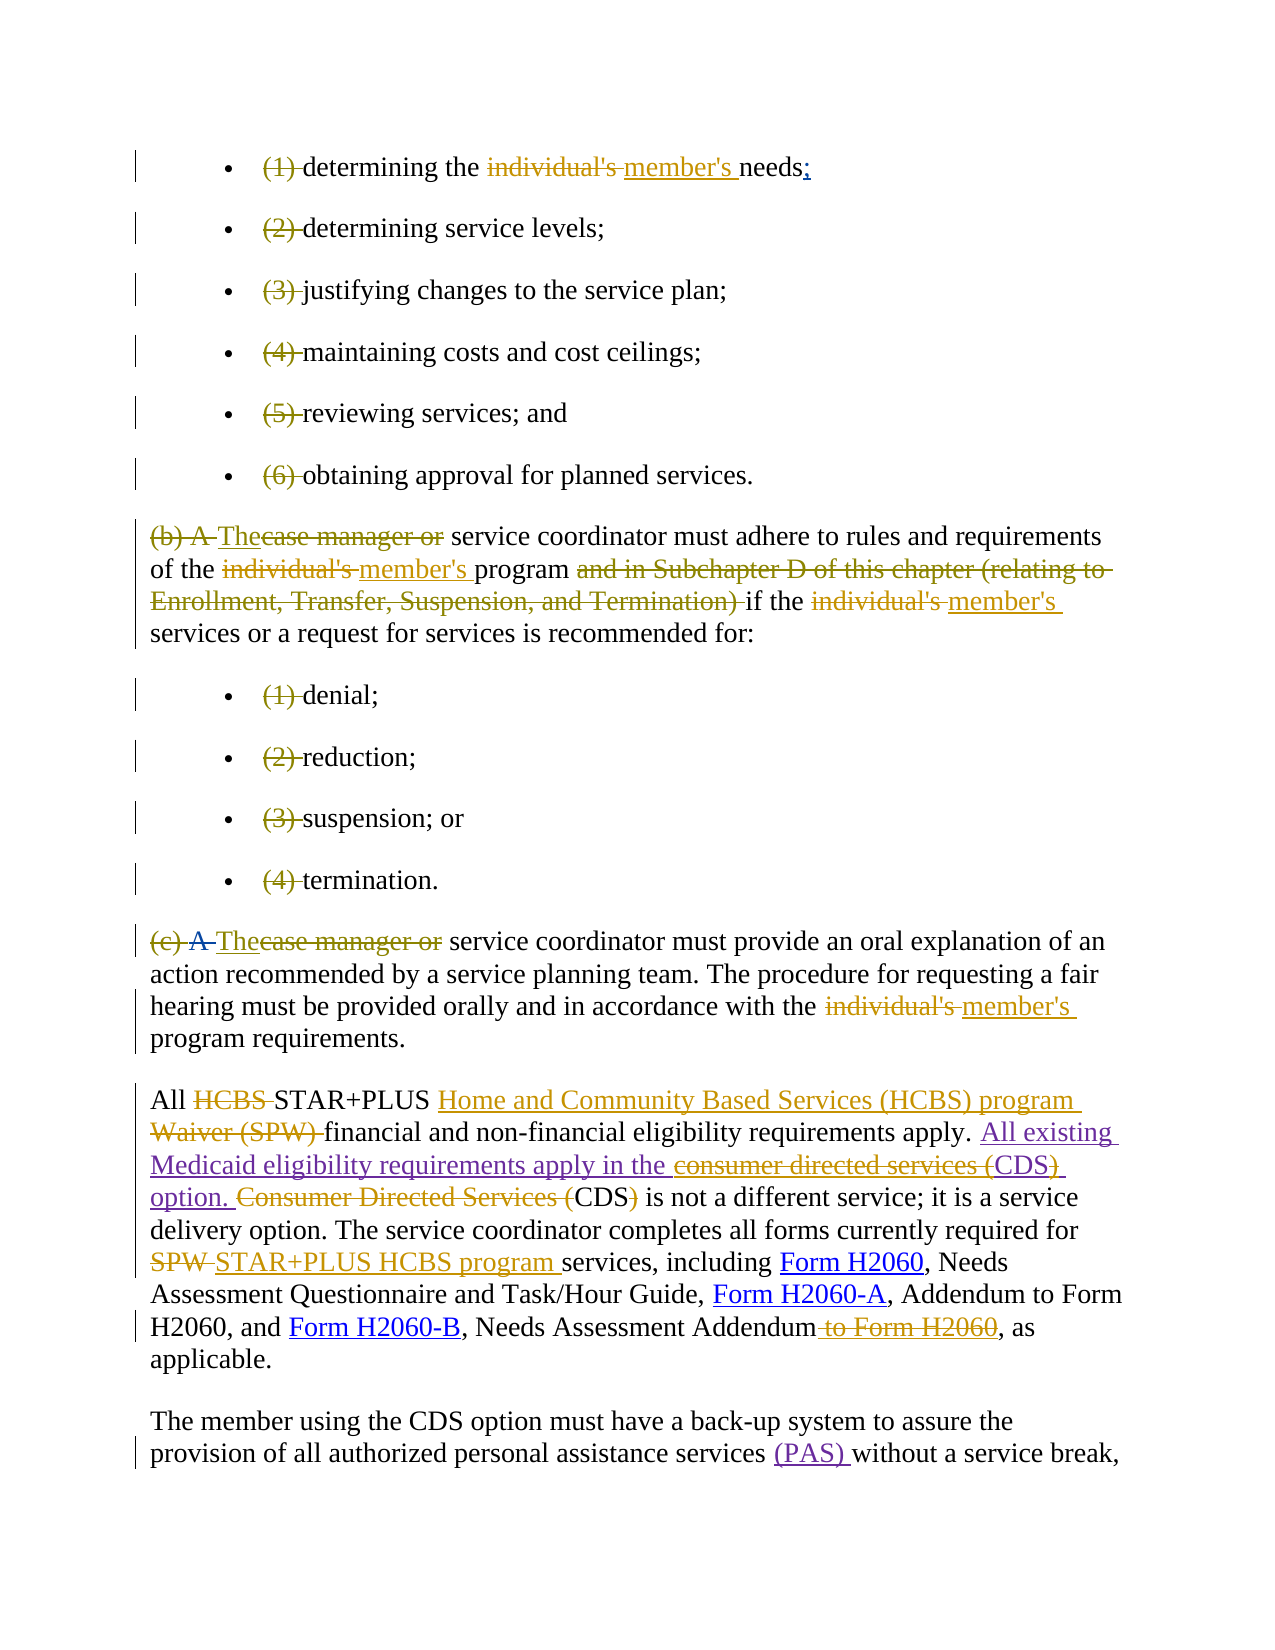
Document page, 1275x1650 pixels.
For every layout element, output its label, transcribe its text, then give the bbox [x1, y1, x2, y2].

list denial; [225, 678, 1125, 711]
text All STAR+PLUS financial and non-financial eligibility requirements apply. CDS is not a different service; it is a service delivery option. The service coordinator completes all forms currently required for services, including Form H2060, Needs Assessment Questionnaire and Task/Hour Guide, Form H2060-A, Addendum to Form H2060, and Form H2060-B, Needs Assessment Addendum, as applicable. [150, 1083, 1125, 1375]
list termination. [225, 863, 1125, 895]
list obtaining approval for planned services. [225, 458, 1125, 490]
list determining service levels; [225, 212, 1125, 244]
text service coordinator must provide an oral explanation of an action recommended by a service planning team. The procedure for requesting a fair hearing must be provided orally and in accordance with the program requirements. [150, 924, 1125, 1054]
list reduction; [225, 740, 1125, 772]
list suspension; or [225, 801, 1125, 834]
list reviewing services; and [225, 396, 1125, 429]
list determining the needs [225, 150, 1125, 182]
list justifying changes to the service plan; [225, 273, 1125, 306]
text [150, 1404, 1125, 1469]
list maintaining costs and cost ceilings; [225, 335, 1125, 367]
text service coordinator must adhere to rules and requirements of the program if the services or a request for services is recommended for: [150, 519, 1125, 649]
